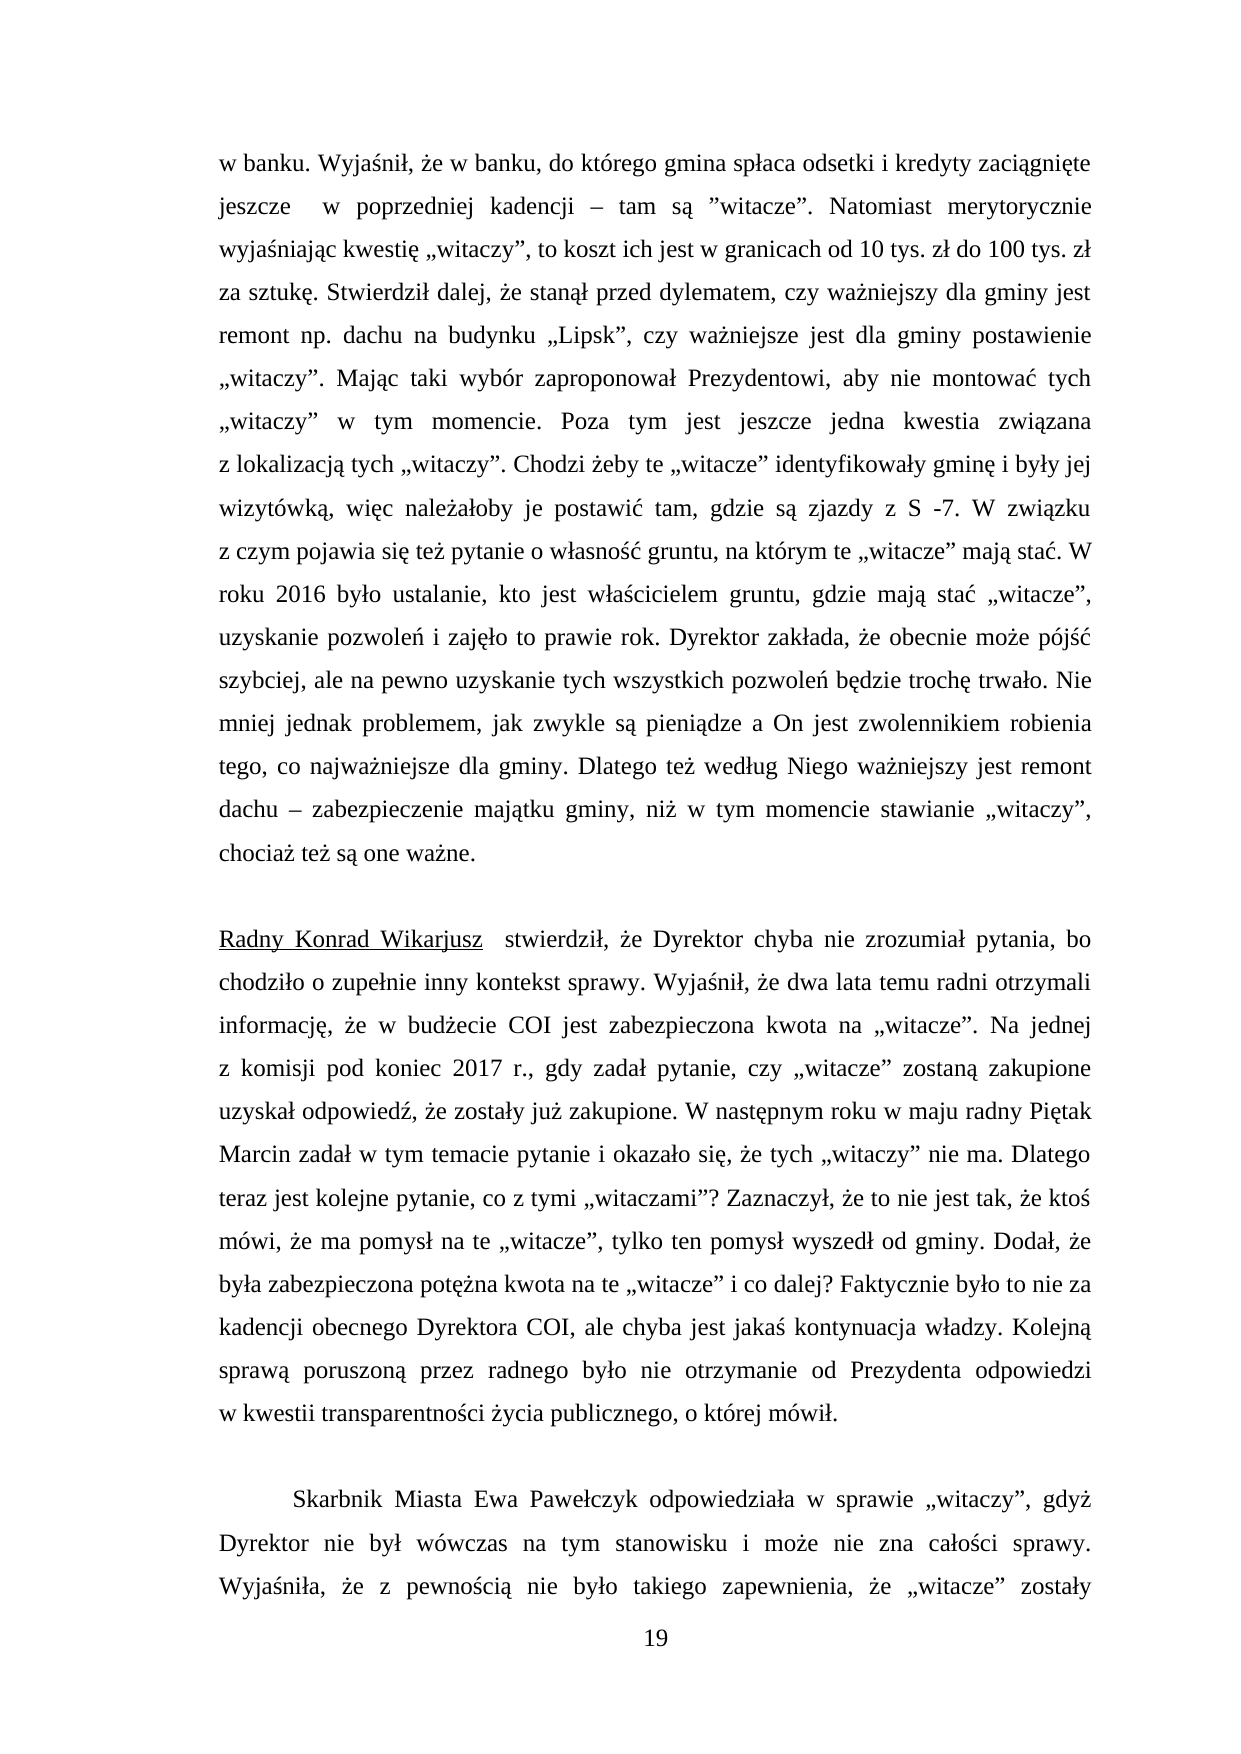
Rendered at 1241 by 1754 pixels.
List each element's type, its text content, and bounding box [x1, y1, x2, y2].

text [218, 1484, 1092, 1599]
text Radny Konrad Wikarjusz stwierdził, że Dyrektor chyba nie zrozumiał pytania, bo chodziło o zupełnie inny kontekst sprawy. Wyjaśnił, że dwa lata temu radni otrzymali informację, że w budżecie COI jest zabezpieczona kwota na „witacze”. Na jednej z komisji pod koniec 2017 r., gdy zadał pytanie, czy „witacze” zostaną zakupione uzyskał odpowiedź, że zostały już zakupione. W następnym roku w maju radny Piętak Marcin zadał w tym temacie pytanie i okazało się, że tych „witaczy” nie ma. Dlatego teraz jest kolejne pytanie, co z tymi „witaczami”? Zaznaczył, że to nie jest tak, że ktoś mówi, że ma pomysł na te „witacze”, tylko ten pomysł wyszedł od gminy. Dodał, że była zabezpieczona potężna kwota na te „witacze” i co dalej? Faktycznie było to nie za kadencji obecnego Dyrektora COI, ale chyba jest jakaś kontynuacja władzy. Kolejną sprawą poruszoną przez radnego było nie otrzymanie od Prezydenta odpowiedzi w kwestii transparentności życia publicznego, o której mówił. [218, 924, 1092, 1427]
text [218, 148, 1092, 866]
